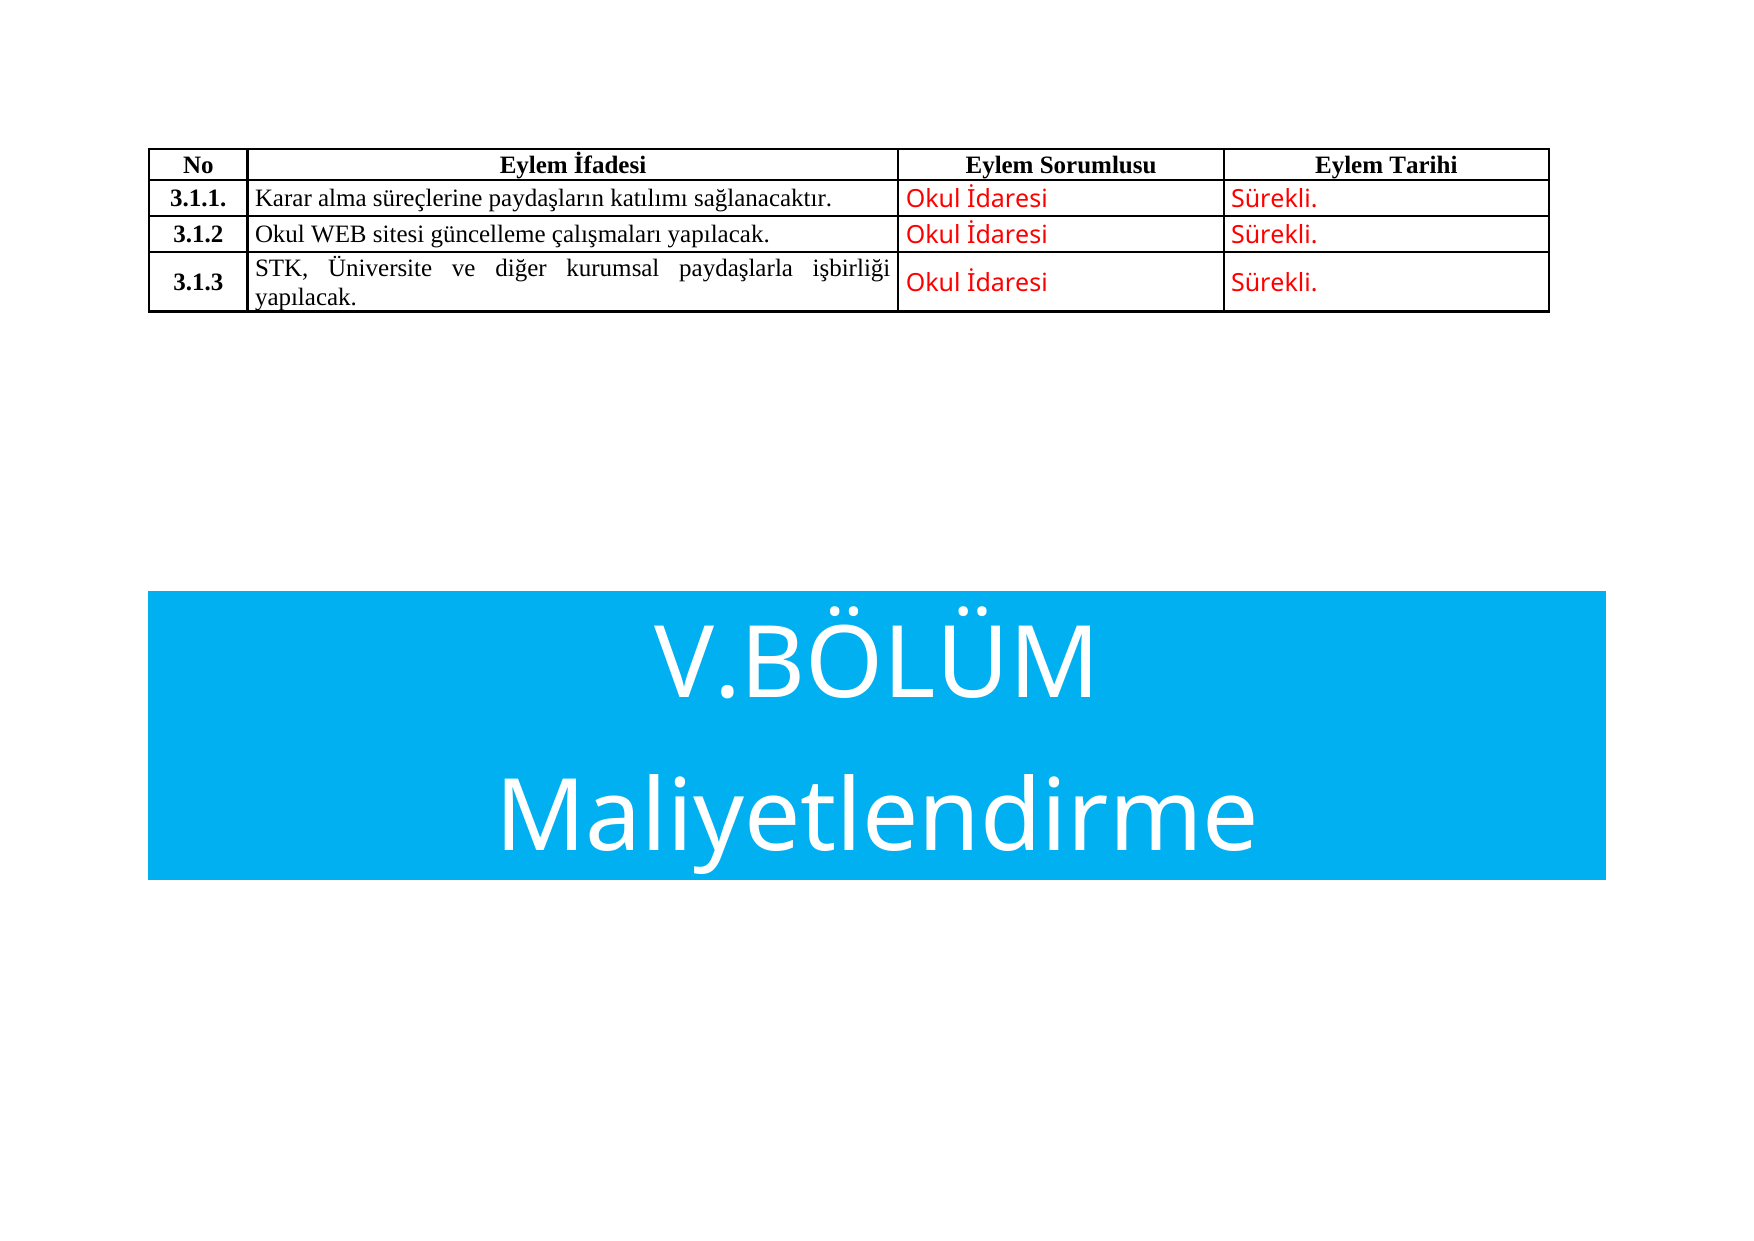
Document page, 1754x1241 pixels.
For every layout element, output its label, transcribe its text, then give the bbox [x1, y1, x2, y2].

table_header Eylem Sorumlusu [899, 150, 1223, 178]
table_cell 3.1.3 [150, 253, 246, 310]
table_cell Karar alma süreçlerine paydaşların katılımı sağlanacaktır. [249, 181, 897, 214]
table_cell 3.1.1. [150, 181, 246, 214]
table_cell Sürekli. [1225, 217, 1548, 251]
table_cell 3.1.2 [150, 217, 246, 251]
table_header No [150, 150, 246, 178]
table_cell Okul WEB sitesi güncelleme çalışmaları yapılacak. [249, 217, 897, 251]
table_cell Okul İdaresi [899, 253, 1223, 310]
table_cell Okul İdaresi [899, 217, 1223, 251]
table_cell STK, Üniversite ve diğer kurumsal paydaşlarla işbirliği yapılacak. [249, 253, 897, 310]
table_header Eylem İfadesi [249, 150, 897, 178]
text V.BÖLÜM [148, 591, 1606, 727]
table_header Eylem Tarihi [1225, 150, 1548, 178]
table_cell Sürekli. [1225, 253, 1548, 310]
text Maliyetlendirme [148, 744, 1606, 880]
table_cell Sürekli. [1225, 181, 1548, 214]
table_cell Okul İdaresi [899, 181, 1223, 214]
